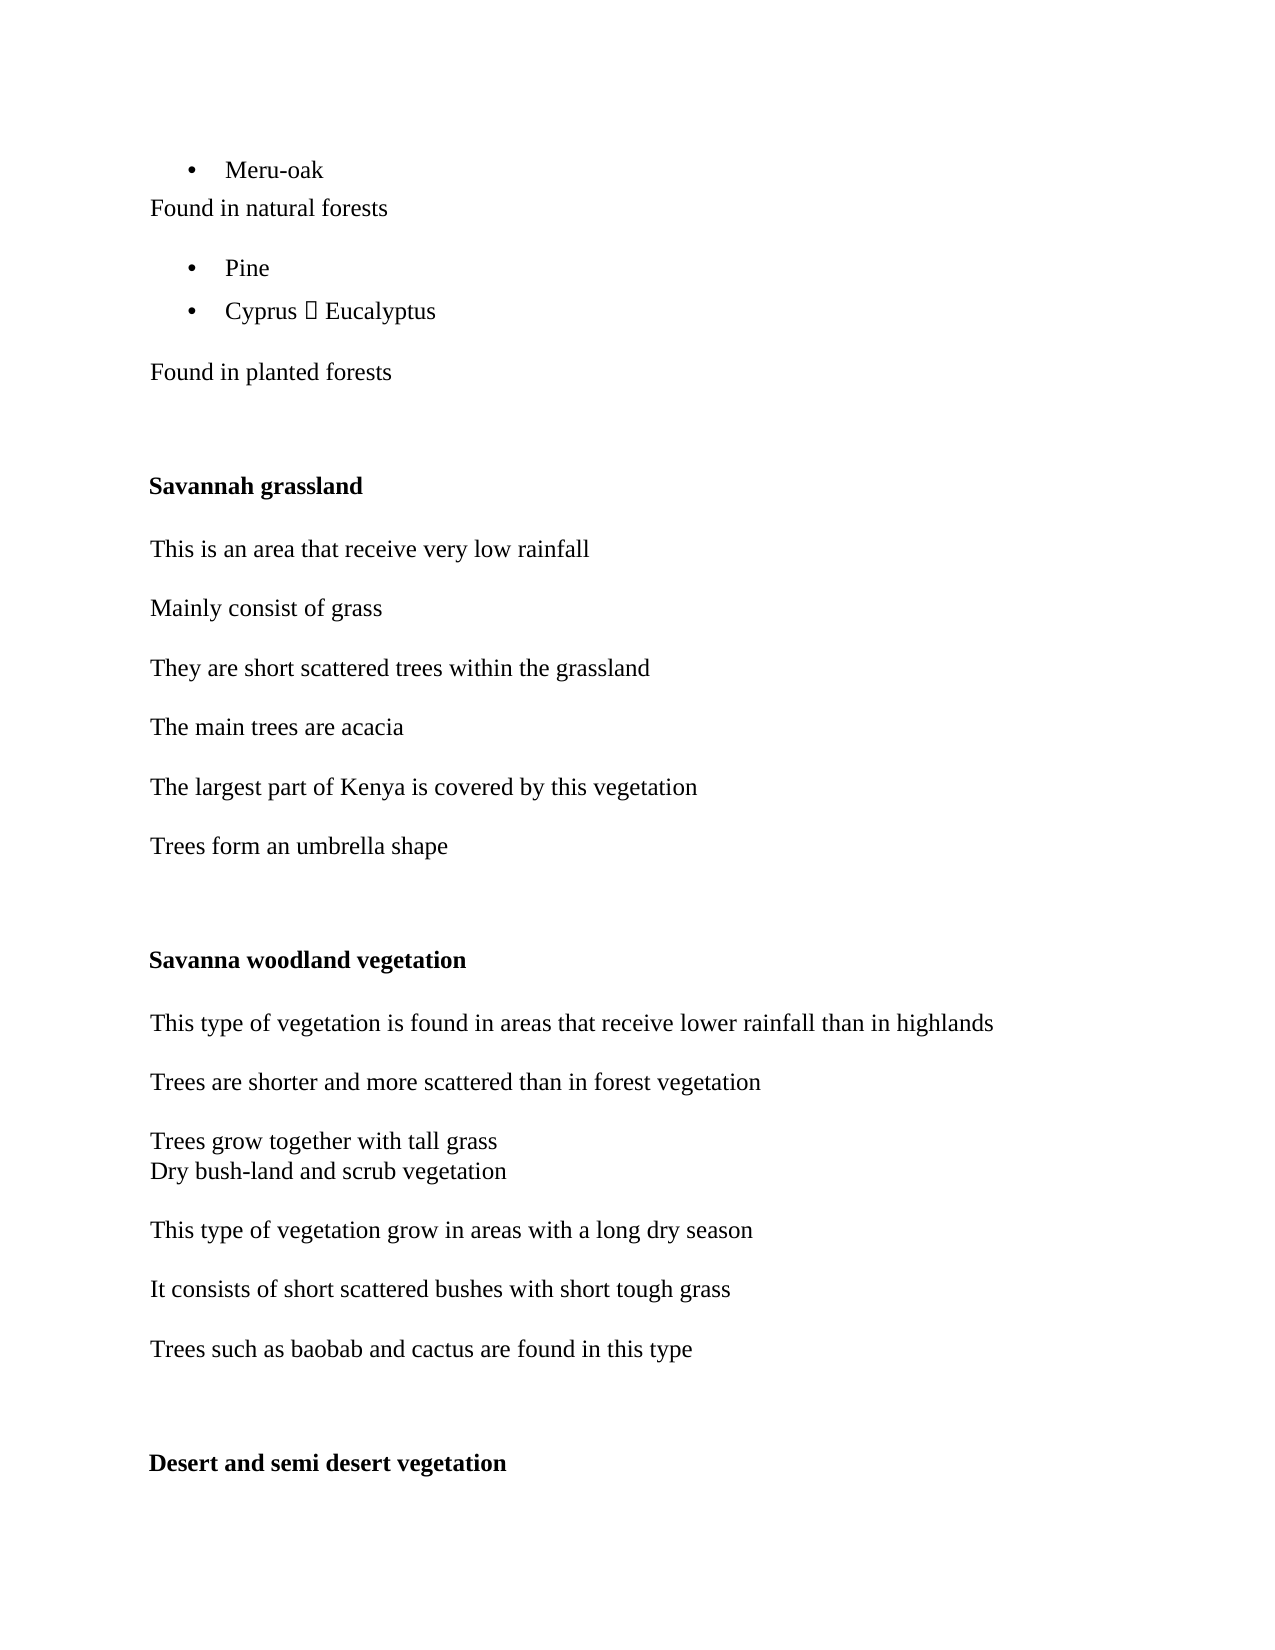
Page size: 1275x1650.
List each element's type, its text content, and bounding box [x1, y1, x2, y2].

text The main trees are acacia [150, 712, 1123, 741]
text Mainly consist of grass [150, 593, 1123, 622]
text Found in planted forests [150, 357, 1123, 386]
text It consists of short scattered bushes with short tough grass [150, 1274, 1123, 1303]
text The largest part of Kenya is covered by this vegetation [150, 772, 1123, 800]
text Desert and semi desert vegetation [148, 1448, 1125, 1476]
text Trees grow together with tall grass [150, 1126, 1123, 1155]
text They are short scattered trees within the grassland [150, 653, 1123, 682]
text Trees are shorter and more scattered than in forest vegetation [150, 1067, 1123, 1096]
list Cyprus  Eucalyptus [187, 292, 1123, 327]
text This type of vegetation grow in areas with a long dry season [150, 1215, 1123, 1244]
text Savannah grassland [148, 471, 1125, 500]
list Meru-oak [187, 155, 1123, 183]
text This is an area that receive very low rainfall [150, 534, 1123, 563]
text Trees such as baobab and cactus are found in this type [150, 1334, 1123, 1363]
list Pine [187, 253, 1123, 282]
text Trees form an umbrella shape [150, 831, 1123, 860]
text Savanna woodland vegetation [148, 945, 1125, 973]
text Found in natural forests [150, 193, 1123, 222]
text Dry bush-land and scrub vegetation [150, 1156, 1123, 1184]
text This type of vegetation is found in areas that receive lower rainfall than in highlands [150, 1008, 1123, 1036]
